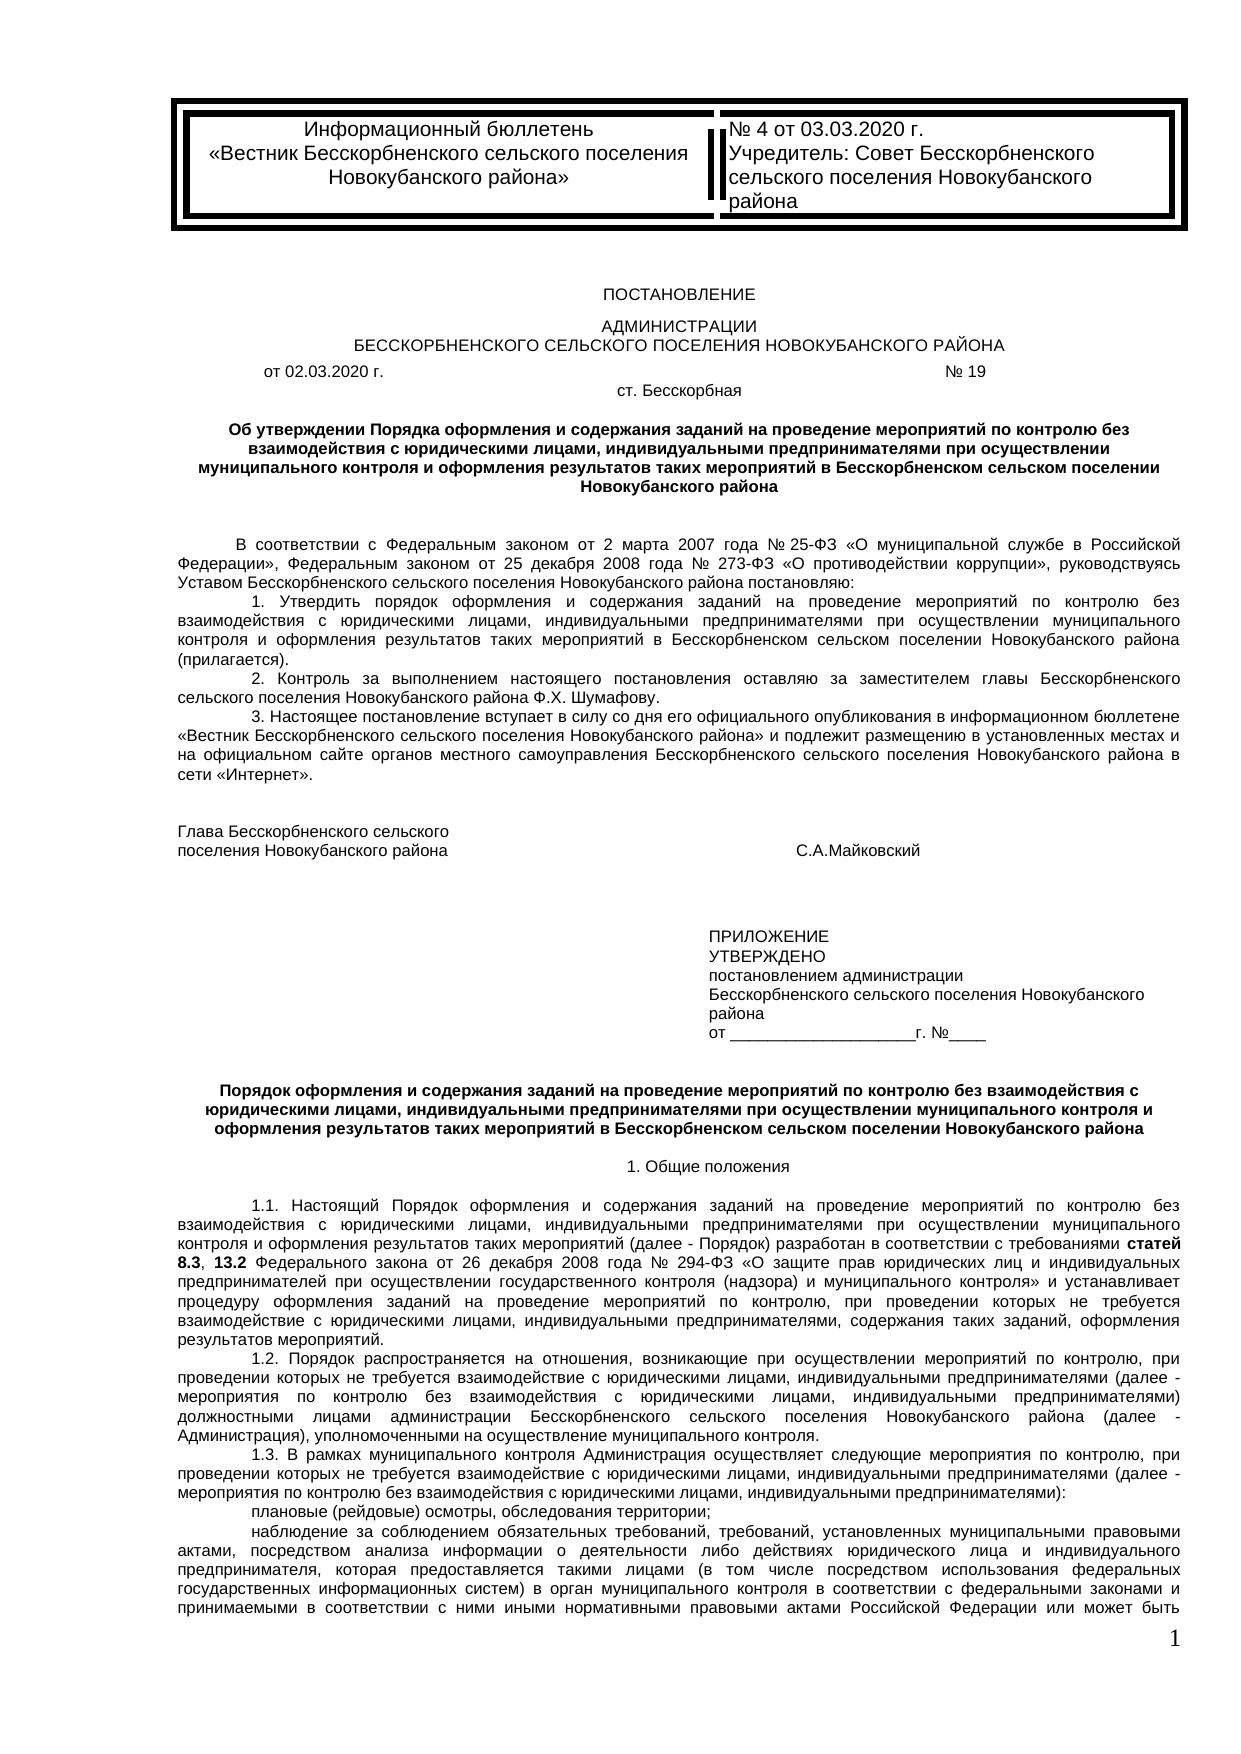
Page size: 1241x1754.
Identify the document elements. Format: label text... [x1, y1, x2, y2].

text 1. Утвердить порядок оформления и содержания заданий на проведение мероприятий по контролю без взаимодействия с юридическими лицами, индивидуальными предпринимателями при осуществлении муниципального контроля и оформления результатов таких мероприятий в Бесскорбненском сельском поселении Новокубанского района (прилагается). [177, 592, 1181, 668]
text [177, 1521, 1181, 1617]
text 1.1. Настоящий Порядок оформления и содержания заданий на проведение мероприятий по контролю без взаимодействия с юридическими лицами, индивидуальными предпринимателями при осуществлении муниципального контроля и оформления результатов таких мероприятий (далее - Порядок) разработан в соответствии с требованиями статей 8.3, 13.2 Федерального закона от 26 декабря 2008 года № 294-ФЗ «О защите прав юридических лиц и индивидуальных предпринимателей при осуществлении государственного контроля (надзора) и муниципального контроля» и устанавливает процедуру оформления заданий на проведение мероприятий по контролю, при проведении которых не требуется взаимодействие с юридическими лицами, индивидуальными предпринимателями, содержания таких заданий, оформления результатов мероприятий. [177, 1196, 1181, 1349]
table_cell АДМИНИСТРАЦИИ БЕССКОРБНЕНСКОГО СЕЛЬСКОГО ПОСЕЛЕНИЯ НОВОКУБАНСКОГО РАЙОНА [164, 310, 1195, 355]
text постановлением администрации [709, 966, 1181, 985]
text плановые (рейдовые) осмотры, обследования территории; [177, 1502, 1181, 1521]
table_header Информационный бюллетень «Вестник Бесскорбненского сельского поселения Новокубанского района» [180, 104, 717, 212]
subtitle Об утверждении Порядка оформления и содержания заданий на проведение мероприятий по контролю без взаимодействия с юридическими лицами, индивидуальными предпринимателями при осуществлении муниципального контроля и оформления результатов таких мероприятий в Бесскорбненском сельском поселении Новокубанского района [177, 419, 1181, 496]
text 1. Общие положения [177, 1157, 1181, 1176]
text поселения Новокубанского района С.А.Майковский [177, 841, 1181, 860]
table_header № 4 от 03.03.2020 г. Учредитель: Совет Бесскорбненского сельского поселения Новокубанского района [717, 104, 1178, 212]
subtitle Порядок оформления и содержания заданий на проведение мероприятий по контролю без взаимодействия с юридическими лицами, индивидуальными предпринимателями при осуществлении муниципального контроля и оформления результатов таких мероприятий в Бесскорбненском сельском поселении Новокубанского района [177, 1081, 1181, 1138]
text 1.3. В рамках муниципального контроля Администрация осуществляет следующие мероприятия по контролю, при проведении которых не требуется взаимодействие с юридическими лицами, индивидуальными предпринимателями (далее - мероприятия по контролю без взаимодействия с юридическими лицами, индивидуальными предпринимателями): [177, 1445, 1181, 1502]
text УТВЕРЖДЕНО [709, 946, 1181, 966]
text ПРИЛОЖЕНИЕ [709, 927, 1181, 946]
text от ____________________г. №____ [709, 1023, 1181, 1042]
table_cell ст. Бесскорбная [164, 381, 1195, 419]
text Глава Бесскорбненского сельского [177, 822, 1181, 841]
text 2. Контроль за выполнением настоящего постановления оставляю за заместителем главы Бесскорбненского сельского поселения Новокубанского района Ф.Х. Шумафову. [177, 668, 1181, 707]
text 3. Настоящее постановление вступает в силу со дня его официального опубликования в информационном бюллетене «Вестник Бесскорбненского сельского поселения Новокубанского района» и подлежит размещению в установленных местах и на официальном сайте органов местного самоуправления Бесскорбненского сельского поселения Новокубанского района в сети «Интернет». [177, 707, 1181, 783]
text В соответствии с Федеральным законом от 2 марта 2007 года № 25-ФЗ «О муниципальной службе в Российской Федерации», Федеральным законом от 25 декабря 2008 года № 273-ФЗ «О противодействии коррупции», руководствуясь Уставом Бесскорбненского сельского поселения Новокубанского района постановляю: [177, 534, 1181, 592]
text 1.2. Порядок распространяется на отношения, возникающие при осуществлении мероприятий по контролю, при проведении которых не требуется взаимодействие с юридическими лицами, индивидуальными предпринимателями (далее - мероприятия по контролю без взаимодействия с юридическими лицами, индивидуальными предпринимателями) должностными лицами администрации Бесскорбненского сельского поселения Новокубанского района (далее - Администрация), уполномоченными на осуществление муниципального контроля. [177, 1349, 1181, 1445]
table_cell № 19 [685, 355, 1195, 381]
table_cell от 02.03.2020 г. [164, 355, 685, 381]
table_header ПОСТАНОВЛЕНИЕ [164, 260, 1195, 310]
text Бесскорбненского сельского поселения Новокубанского района [709, 985, 1181, 1023]
